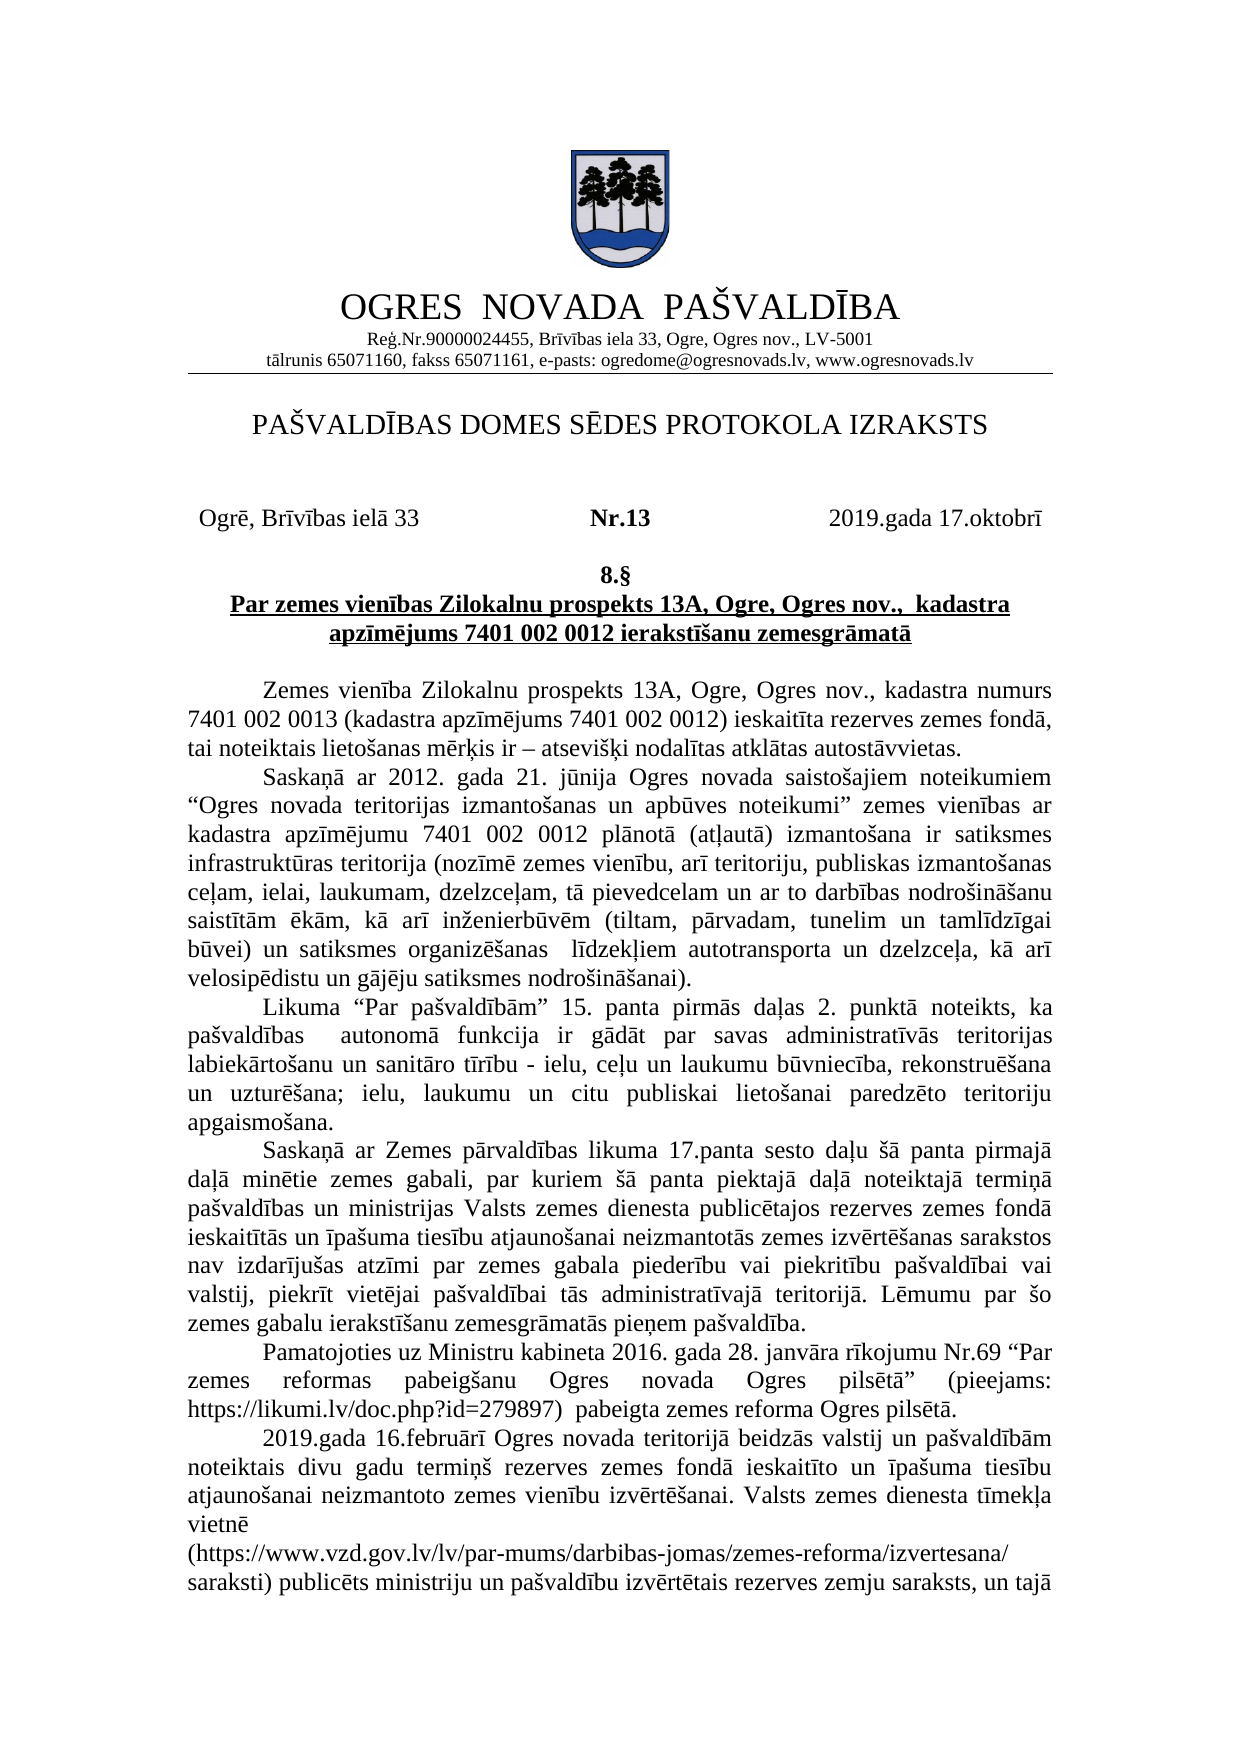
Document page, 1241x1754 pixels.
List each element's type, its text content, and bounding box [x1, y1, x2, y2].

table_header 2019.gada 17.oktobrī [764, 503, 1053, 532]
text Likuma “Par pašvaldībām” 15. panta pirmās daļas 2. punktā noteikts, ka pašvaldības autonomā funkcija ir gādāt par savas administratīvās teritorijas labiekārtošanu un sanitāro tīrību - ielu, ceļu un laukumu būvniecība, rekonstruēšana un uzturēšana; ielu, laukumu un citu publiskai lietošanai paredzēto teritoriju apgaismošana. [187, 992, 1053, 1136]
table_header Ogrē, Brīvības ielā 33 [188, 503, 476, 532]
text Saskaņā ar 2012. gada 21. jūnija Ogres novada saistošajiem noteikumiem “Ogres novada teritorijas izmantošanas un apbūves noteikumi” zemes vienības ar kadastra apzīmējumu 7401 002 0012 plānotā (atļautā) izmantošana ir satiksmes infrastruktūras teritorija (nozīmē zemes vienību, arī teritoriju, publiskas izmantošanas ceļam, ielai, laukumam, dzelzceļam, tā pievedcelam un ar to darbības nodrošināšanu saistītām ēkām, kā arī inženierbūvēm (tiltam, pārvadam, tunelim un tamlīdzīgai būvei) un satiksmes organizēšanas līdzekļiem autotransporta un dzelzceļa, kā arī velosipēdistu un gājēju satiksmes nodrošināšanai). [187, 762, 1053, 992]
text Saskaņā ar Zemes pārvaldības likuma 17.panta sesto daļu šā panta pirmajā daļā minētie zemes gabali, par kuriem šā panta piektajā daļā noteiktajā termiņā pašvaldības un ministrijas Valsts zemes dienesta publicētajos rezerves zemes fondā ieskaitītās un īpašuma tiesību atjaunošanai neizmantotās zemes izvērtēšanas sarakstos nav izdarījušas atzīmi par zemes gabala piederību vai piekritību pašvaldībai vai valstij, piekrīt vietējai pašvaldībai tās administratīvajā teritorijā. Lēmumu par šo zemes gabalu ierakstīšanu zemesgrāmatās pieņem pašvaldība. [187, 1136, 1053, 1337]
table_header Nr.13 [476, 503, 764, 532]
text 8.§ [173, 561, 1053, 589]
text PAŠVALDĪBAS DOMES SĒDES PROTOKOLA IZRAKSTS [187, 407, 1053, 441]
text Pamatojoties uz Ministru kabineta 2016. gada 28. janvāra rīkojumu Nr.69 “Par zemes reformas pabeigšanu Ogres novada Ogres pilsētā” (pieejams: https://likumi.lv/doc.php?id=279897) pabeigta zemes reforma Ogres pilsētā. [187, 1337, 1053, 1423]
text Reģ.Nr.90000024455, Brīvības iela 33, Ogre, Ogres nov., LV-5001 [187, 327, 1053, 349]
text Par zemes vienības Zilokalnu prospekts 13A, Ogre, Ogres nov., kadastra apzīmējums 7401 002 0012 ierakstīšanu zemesgrāmatā [187, 589, 1053, 647]
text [187, 1423, 1053, 1596]
picture [571, 150, 670, 268]
text Zemes vienība Zilokalnu prospekts 13A, Ogre, Ogres nov., kadastra numurs 7401 002 0013 (kadastra apzīmējums 7401 002 0012) ieskaitīta rezerves zemes fondā, tai noteiktais lietošanas mērķis ir – atsevišķi nodalītas atklātas autostāvvietas. [187, 676, 1053, 762]
text tālrunis 65071160, fakss 65071161, e-pasts: ogredome@ogresnovads.lv, www.ogresnovads.lv [187, 349, 1053, 374]
text OGRES NOVADA PAŠVALDĪBA [187, 284, 1053, 327]
